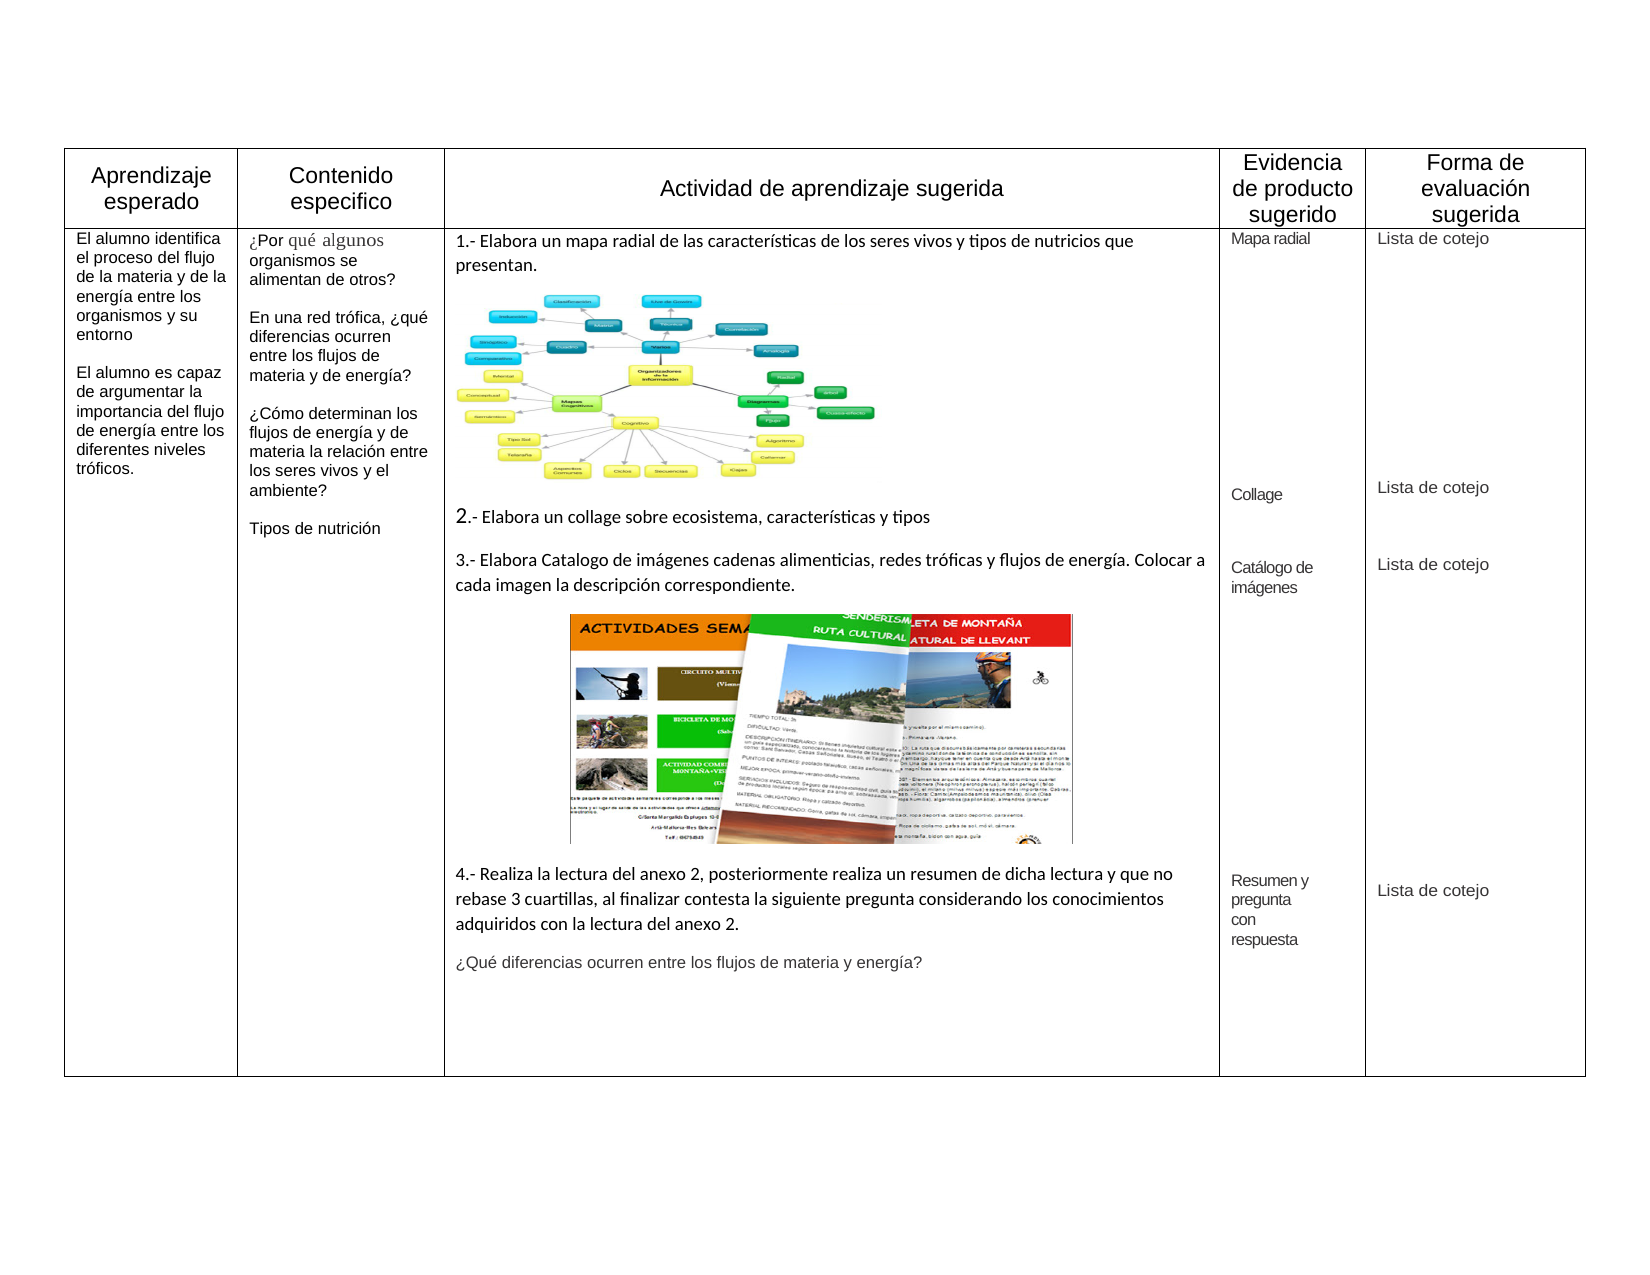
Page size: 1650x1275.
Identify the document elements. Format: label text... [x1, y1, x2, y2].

table_cell 1.- Elabora un mapa radial de las características de los seres vivos y tipos de nutricios que presentan. 2.- Elabora un collage sobre ecosistema, características y tipos 3.- Elabora Catalogo de imágenes cadenas alimenticias, redes tróficas y flujos de energía. Colocar a cada imagen la descripción correspondiente. 4.- Realiza la lectura del anexo 2, posteriormente realiza un resumen de dicha lectura y que no rebase 3 cuartillas, al finalizar contesta la siguiente pregunta considerando los conocimientos adquiridos con la lectura del anexo 2. ¿Qué diferencias ocurren entre los flujos de materia y energía? [445, 229, 1219, 1076]
table_cell ¿Por qué algunos organismos se alimentan de otros? En una red trófica, ¿qué diferencias ocurren entre los flujos de materia y de energía? ¿Cómo determinan los flujos de energía y de materia la relación entre los seres vivos y el ambiente? Tipos de nutrición [238, 229, 444, 1076]
table_cell Actividad de aprendizaje sugerida [445, 149, 1219, 228]
table_cell Forma de evaluación sugerida [1366, 149, 1585, 228]
picture [570, 614, 1073, 844]
picture [455, 294, 882, 483]
table_cell Evidencia de producto sugerido [1220, 149, 1365, 228]
table_cell Lista de cotejo Lista de cotejo Lista de cotejo Lista de cotejo [1366, 229, 1585, 1076]
table_cell Contenido especifico [238, 149, 444, 228]
table_cell El alumno identifica el proceso del flujo de la materia y de la energía entre los organismos y su entorno El alumno es capaz de argumentar la importancia del flujo de energía entre los diferentes niveles tróficos. [65, 229, 237, 1076]
table_cell Mapa radial Collage Catálogo de imágenes Resumen y pregunta con respuesta [1220, 229, 1365, 1076]
table_cell Aprendizaje esperado [65, 149, 237, 228]
